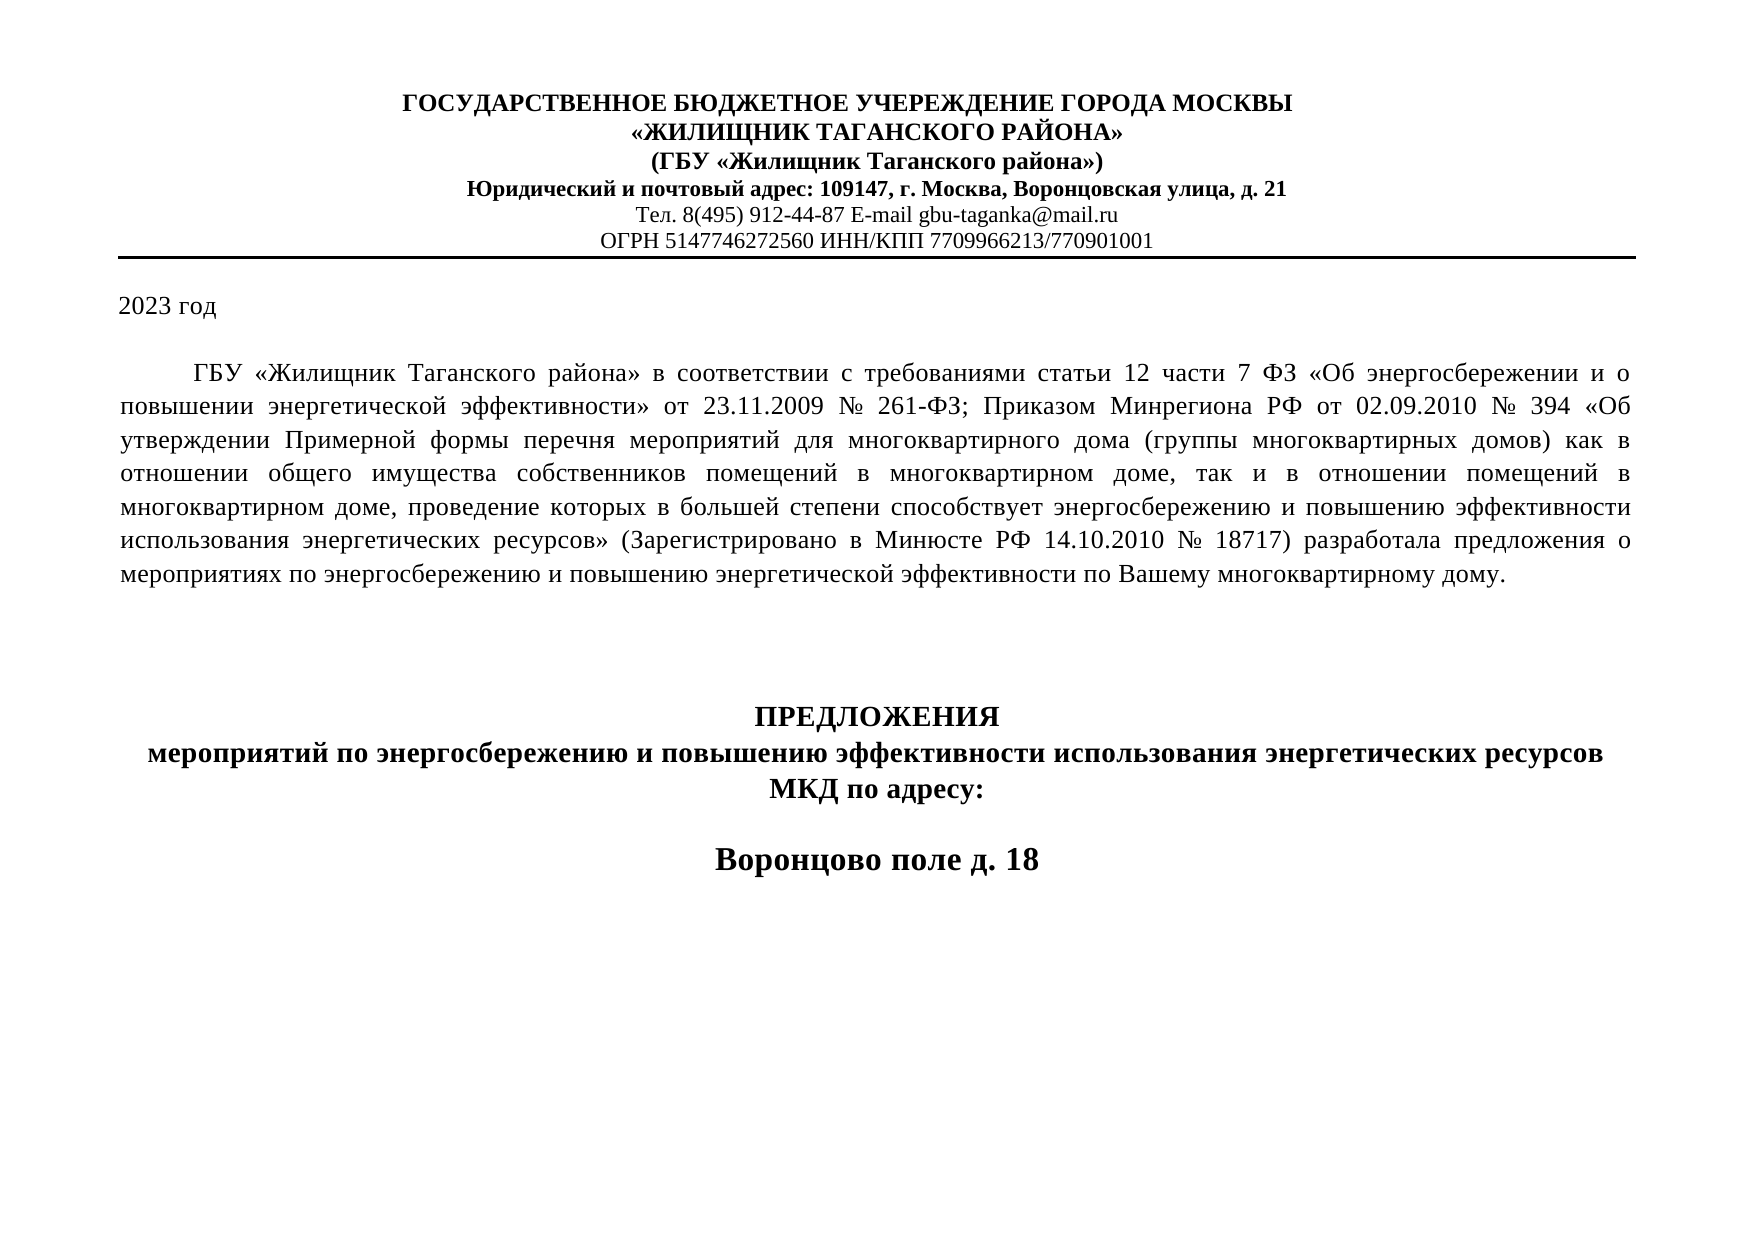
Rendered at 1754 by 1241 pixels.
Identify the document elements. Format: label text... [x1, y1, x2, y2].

text Воронцово поле д. 18 [118, 842, 1636, 878]
text мероприятий по энергосбережению и повышению эффективности использования энергетических ресурсов МКД по адресу: [118, 733, 1636, 806]
text «ЖИЛИЩНИК ТАГАНСКОГО РАЙОНА» [118, 117, 1636, 146]
text Юридический и почтовый адрес: 109147, г. Москва, Воронцовская улица, д. 21 [118, 175, 1636, 201]
text (ГБУ «Жилищник Таганского района») [118, 146, 1636, 175]
text ГБУ «Жилищник Таганского района» в соответствии с требованиями статьи 12 части 7 ФЗ «Об энергосбережении и о повышении энергетической эффективности» от 23.11.2009 № 261-ФЗ; Приказом Минрегиона РФ от 02.09.2010 № 394 «Об утверждении Примерной формы перечня мероприятий для многоквартирного дома (группы многоквартирных домов) как в отношении общего имущества собственников помещений в многоквартирном доме, так и в отношении помещений в многоквартирном доме, проведение которых в большей степени способствует энергосбережению и повышению эффективности использования энергетических ресурсов» (Зарегистрировано в Минюсте РФ 14.10.2010 № 18717) разработала предложения о мероприятиях по энергосбережению и повышению энергетической эффективности по Вашему многоквартирному дому. [120, 354, 1634, 589]
text 2023 год [118, 287, 1634, 321]
text ГОСУДАРСТВЕННОЕ БЮДЖЕТНОЕ УЧЕРЕЖДЕНИЕ ГОРОДА МОСКВЫ [59, 88, 1636, 117]
text ПРЕДЛОЖЕНИЯ [118, 697, 1636, 733]
text Тел. 8(495) 912-44-87 E-mail gbu-taganka@mail.ru [118, 201, 1636, 227]
text ОГРН 5147746272560 ИНН/КПП 7709966213/770901001 [118, 227, 1636, 256]
